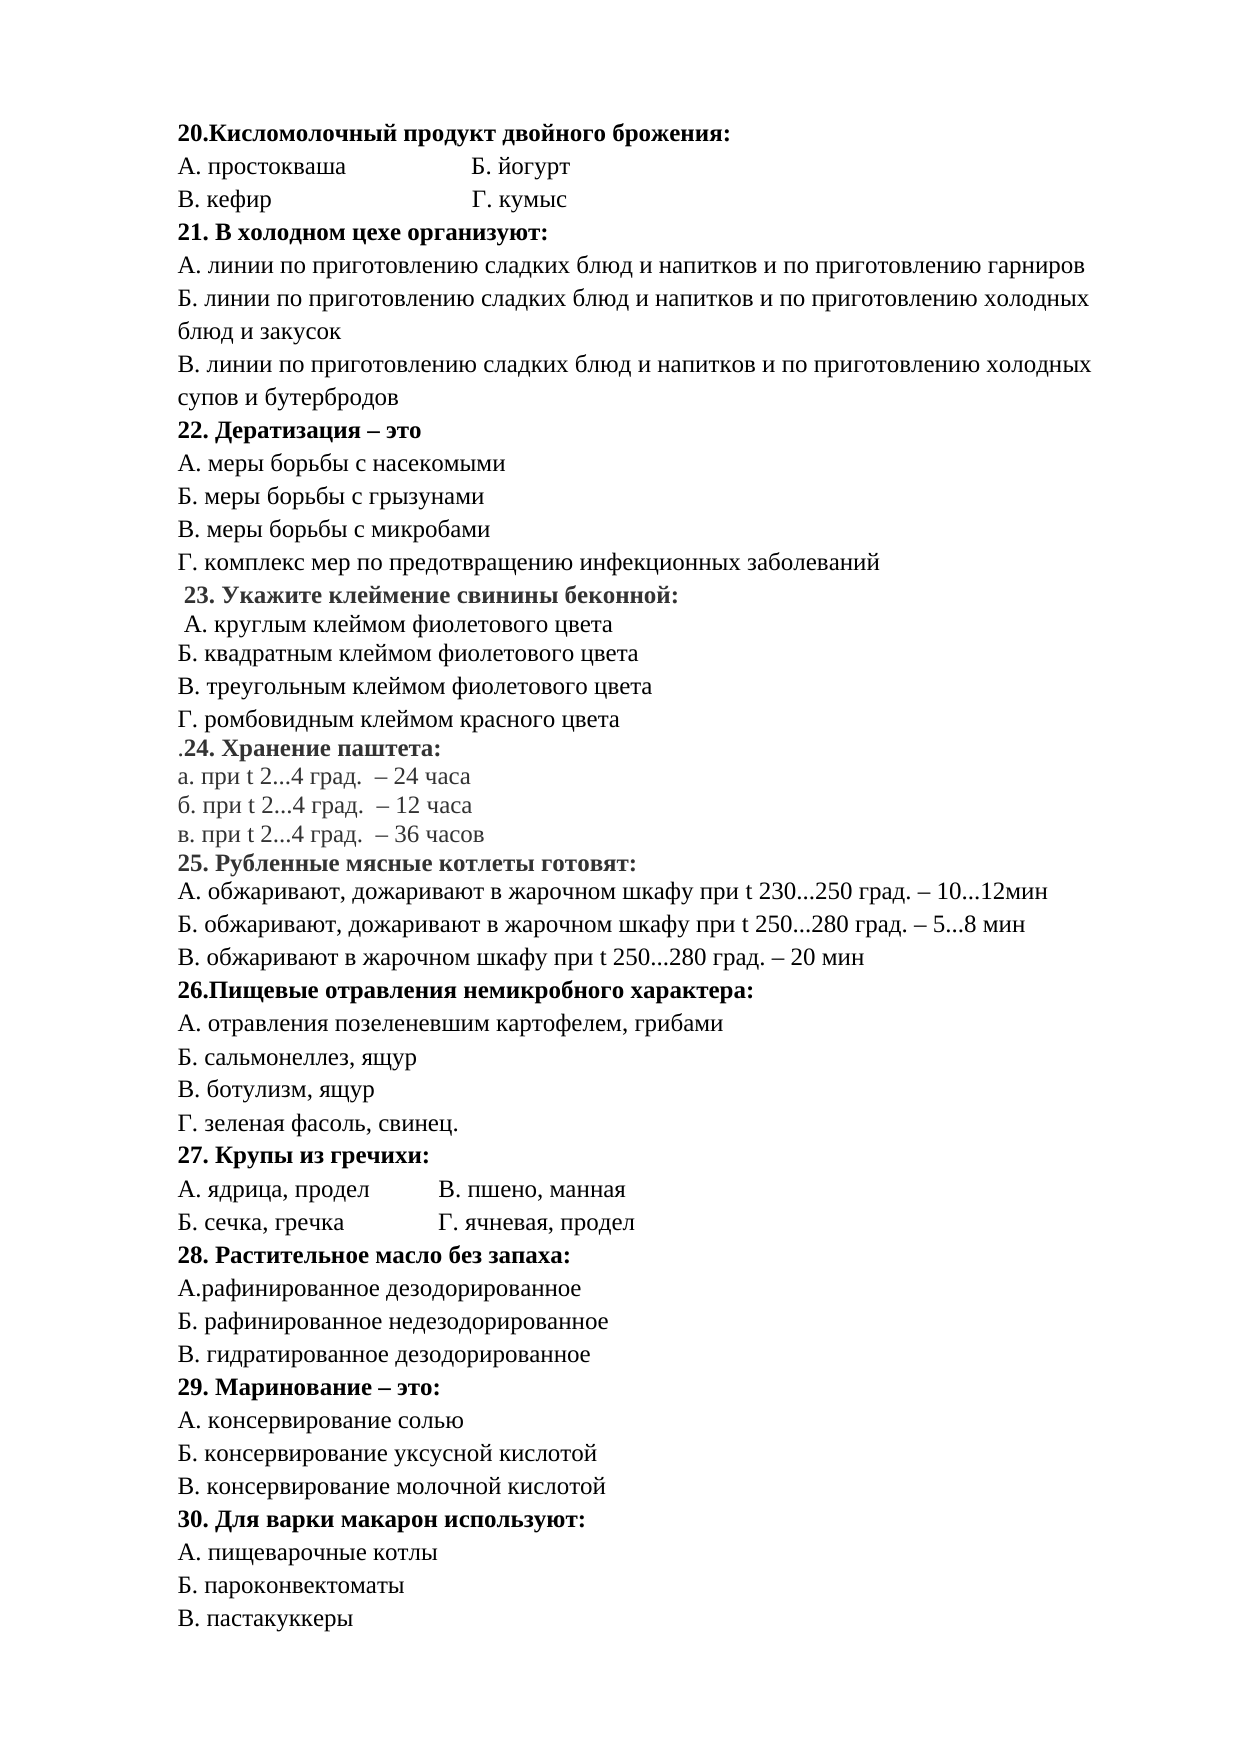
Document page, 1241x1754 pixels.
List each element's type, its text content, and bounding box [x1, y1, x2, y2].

text В. кефир Г. кумыс [177, 184, 1152, 213]
text .24. Хранение паштета: [177, 733, 1152, 761]
text В. обжаривают в жарочном шкафу при t 250...280 град. – 20 мин [177, 942, 1152, 971]
text Б. консервирование уксусной кислотой [177, 1438, 1152, 1467]
text В. треугольным клеймом фиолетового цвета [177, 671, 1152, 700]
text Б. меры борьбы с грызунами [177, 481, 1152, 510]
text 28. Растительное масло без запаха: [177, 1240, 1152, 1268]
text В. гидратированное дезодорированное [177, 1339, 1152, 1367]
text 20.Кисломолочный продукт двойного брожения: [177, 118, 1152, 147]
text 21. В холодном цехе организуют: [177, 217, 1152, 246]
text Б. сальмонеллез, ящур [177, 1042, 1152, 1070]
text Г. зеленая фасоль, свинец. [177, 1108, 1152, 1136]
text Б. сечка, гречка Г. ячневая, продел [177, 1207, 1152, 1235]
text В. ботулизм, ящур [177, 1074, 1152, 1103]
text В. пастакуккеры [177, 1603, 1152, 1632]
text А. ядрица, продел В. пшено, манная [177, 1174, 1152, 1202]
text А. отравления позеленевшим картофелем, грибами [177, 1008, 1152, 1037]
text Б. пароконвектоматы [177, 1570, 1152, 1599]
text А. меры борьбы с насекомыми [177, 448, 1152, 477]
text А. пищеварочные котлы [177, 1537, 1152, 1566]
text В. консервирование молочной кислотой [177, 1471, 1152, 1499]
text А. линии по приготовлению сладких блюд и напитков и по приготовлению гарниров [177, 250, 1152, 279]
text А. обжаривают, дожаривают в жарочном шкафу при t 230...250 град. – 10...12мин [177, 876, 1152, 905]
text А. консервирование солью [177, 1405, 1152, 1433]
text Б. линии по приготовлению сладких блюд и напитков и по приготовлению холодных блюд и закусок [177, 283, 1152, 345]
text В. меры борьбы с микробами [177, 514, 1152, 543]
text 27. Крупы из гречихи: [177, 1141, 1152, 1169]
text в. при t 2...4 град. – 36 часов [177, 819, 1152, 848]
text а. при t 2...4 град. – 24 часа [177, 761, 1152, 790]
text 25. Рубленные мясные котлеты готовят: [177, 848, 1152, 876]
text 22. Дератизация – это [177, 415, 1152, 444]
text Б. обжаривают, дожаривают в жарочном шкафу при t 250...280 град. – 5...8 мин [177, 909, 1152, 938]
text А. простокваша Б. йогурт [177, 151, 1152, 180]
text 26.Пищевые отравления немикробного характера: [177, 976, 1152, 1004]
text Г. комплекс мер по предотвращению инфекционных заболеваний [177, 547, 1152, 576]
text 23. Укажите клеймение свинины беконной: [177, 580, 1152, 609]
text 29. Маринование – это: [177, 1372, 1152, 1401]
text б. при t 2...4 град. – 12 часа [177, 790, 1152, 819]
text Б. рафинированное недезодорированное [177, 1306, 1152, 1334]
text А. круглым клеймом фиолетового цвета [177, 609, 1152, 638]
text В. линии по приготовлению сладких блюд и напитков и по приготовлению холодных супов и бутербродов [177, 349, 1152, 411]
text А.рафинированное дезодорированное [177, 1273, 1152, 1301]
text Г. ромбовидным клеймом красного цвета [177, 704, 1152, 733]
text 30. Для варки макарон используют: [177, 1504, 1152, 1533]
text Б. квадратным клеймом фиолетового цвета [177, 638, 1152, 667]
